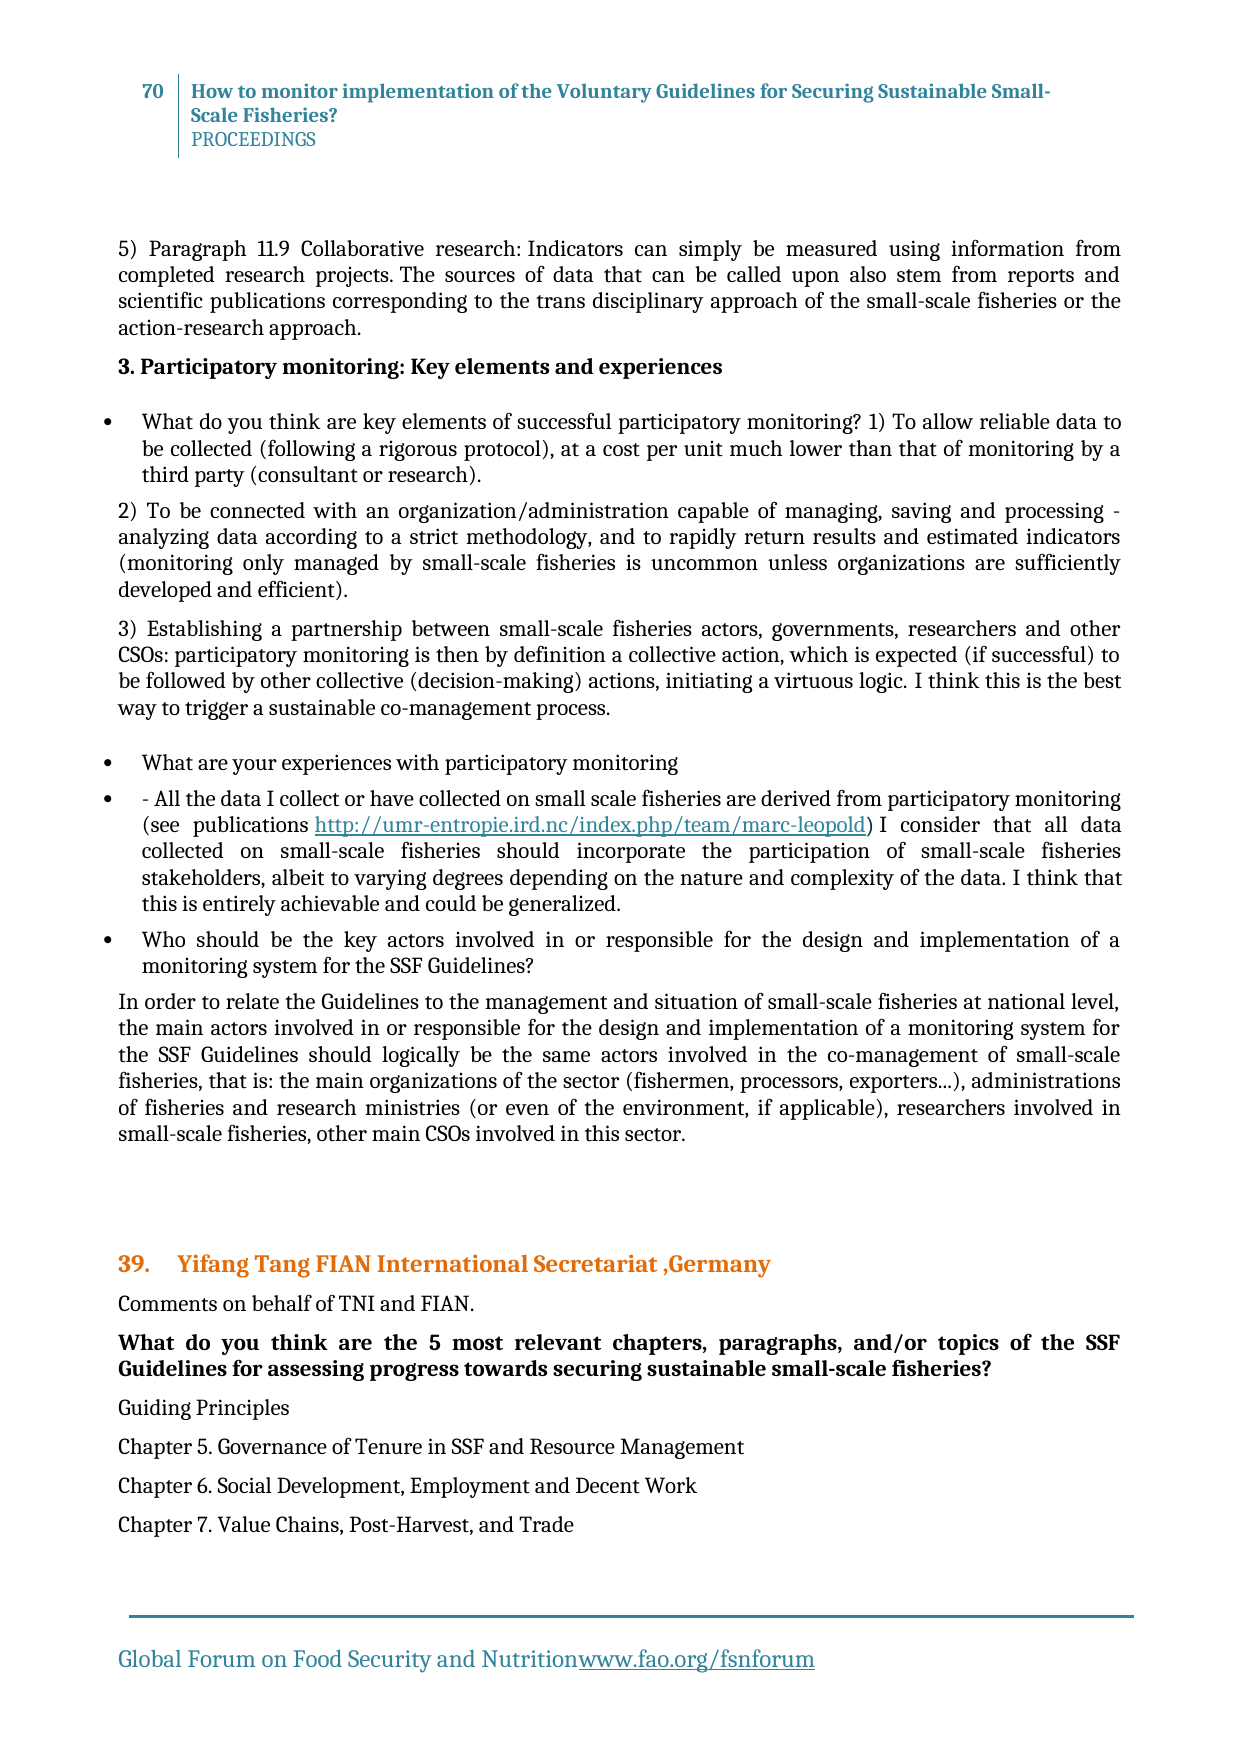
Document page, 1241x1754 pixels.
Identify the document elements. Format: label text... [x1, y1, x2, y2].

text 2) To be connected with an organization/administration capable of managing, saving and processing - analyzing data according to a strict methodology, and to rapidly return results and estimated indicators (monitoring only managed by small-scale fisheries is uncommon unless organizations are sufficiently developed and efficient). [118, 497, 1122, 603]
subtitle Yifang Tang FIAN International Secretariat ,Germany [118, 1250, 1122, 1278]
list Who should be the key actors involved in or responsible for the design and implementation of a monitoring system for the SSF Guidelines? [104, 927, 1122, 979]
text Chapter 7. Value Chains, Post-Harvest, and Trade [118, 1512, 1122, 1538]
list What are your experiences with participatory monitoring [104, 750, 1122, 776]
text 3. Participatory monitoring: Key elements and experiences [118, 353, 1122, 380]
text 5) Paragraph 11.9 Collaborative research: Indicators can simply be measured using information from completed research projects. The sources of data that can be called upon also stem from reports and scientific publications corresponding to the trans disciplinary approach of the small-scale fisheries or the action-research approach. [118, 236, 1122, 341]
text Chapter 6. Social Development, Employment and Decent Work [118, 1473, 1122, 1499]
text 3) Establishing a partnership between small-scale fisheries actors, governments, researchers and other CSOs: participatory monitoring is then by definition a collective action, which is expected (if successful) to be followed by other collective (decision-making) actions, initiating a virtuous logic. I think this is the best way to trigger a sustainable co-management process. [118, 615, 1122, 721]
text Chapter 5. Governance of Tenure in SSF and Resource Management [118, 1434, 1122, 1460]
text Guiding Principles [118, 1395, 1122, 1421]
list What do you think are key elements of successful participatory monitoring? 1) To allow reliable data to be collected (following a rigorous protocol), at a cost per unit much lower than that of monitoring by a third party (consultant or research). [104, 409, 1122, 488]
text Comments on behalf of TNI and FIAN. [118, 1291, 1122, 1317]
text What do you think are the 5 most relevant chapters, paragraphs, and/or topics of the SSF Guidelines for assessing progress towards securing sustainable small-scale fisheries? [118, 1330, 1122, 1382]
list - All the data I collect or have collected on small scale fisheries are derived from participatory monitoring (see publications http://umr-entropie.ird.nc/index.php/team/marc-leopold) I consider that all data collected on small-scale fisheries should incorporate the participation of small-scale fisheries stakeholders, albeit to varying degrees depending on the nature and complexity of the data. I think that this is entirely achievable and could be generalized. [104, 786, 1122, 917]
text In order to relate the Guidelines to the management and situation of small-scale fisheries at national level, the main actors involved in or responsible for the design and implementation of a monitoring system for the SSF Guidelines should logically be the same actors involved in the co-management of small-scale fisheries, that is: the main organizations of the sector (fishermen, processors, exporters...), administrations of fisheries and research ministries (or even of the environment, if applicable), researchers involved in small-scale fisheries, other main CSOs involved in this sector. [118, 989, 1122, 1147]
